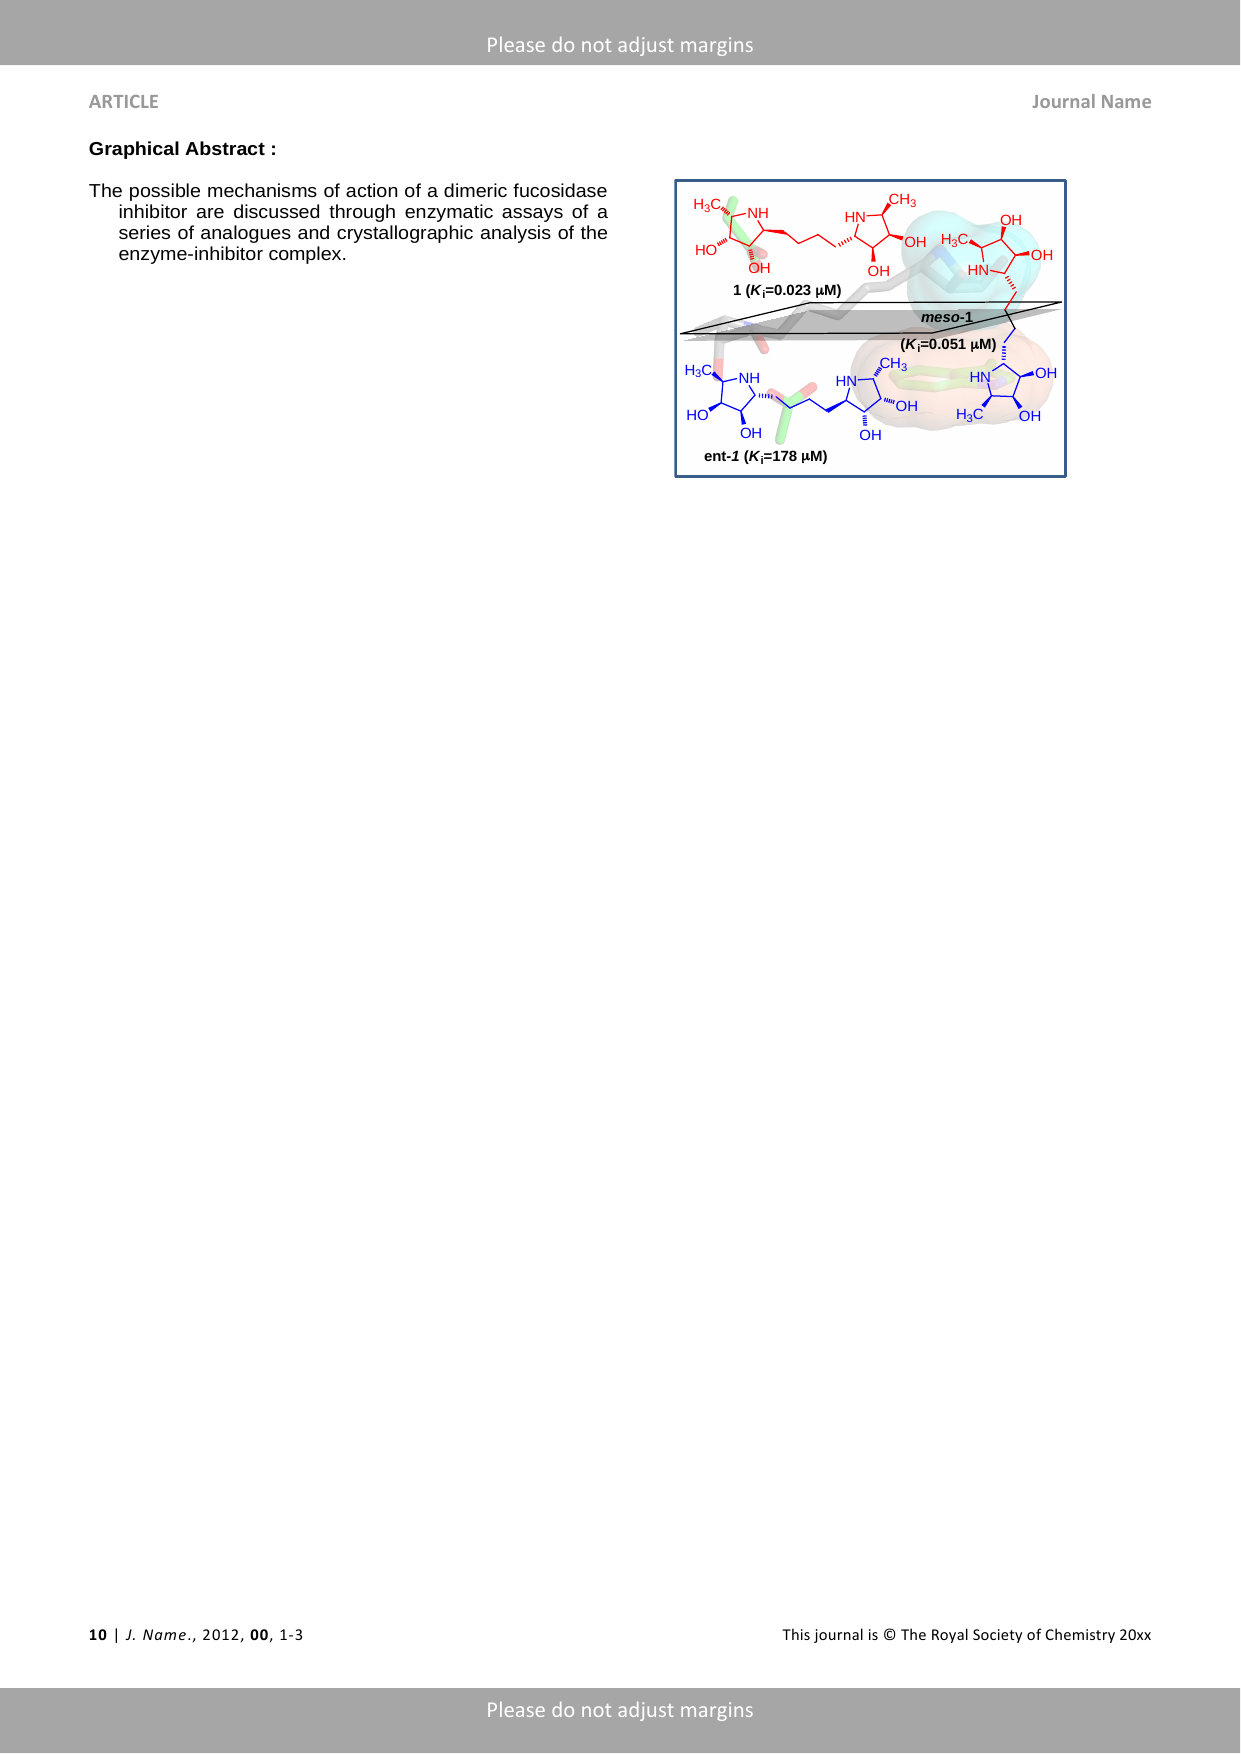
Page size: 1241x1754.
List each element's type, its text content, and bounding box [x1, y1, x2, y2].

list Graphical Abstract : [89, 139, 608, 160]
list The possible mechanisms of action of a dimeric fucosidase inhibitor are discussed through enzymatic assays of a series of analogues and crystallographic analysis of the enzyme-inhibitor complex. [89, 181, 608, 264]
